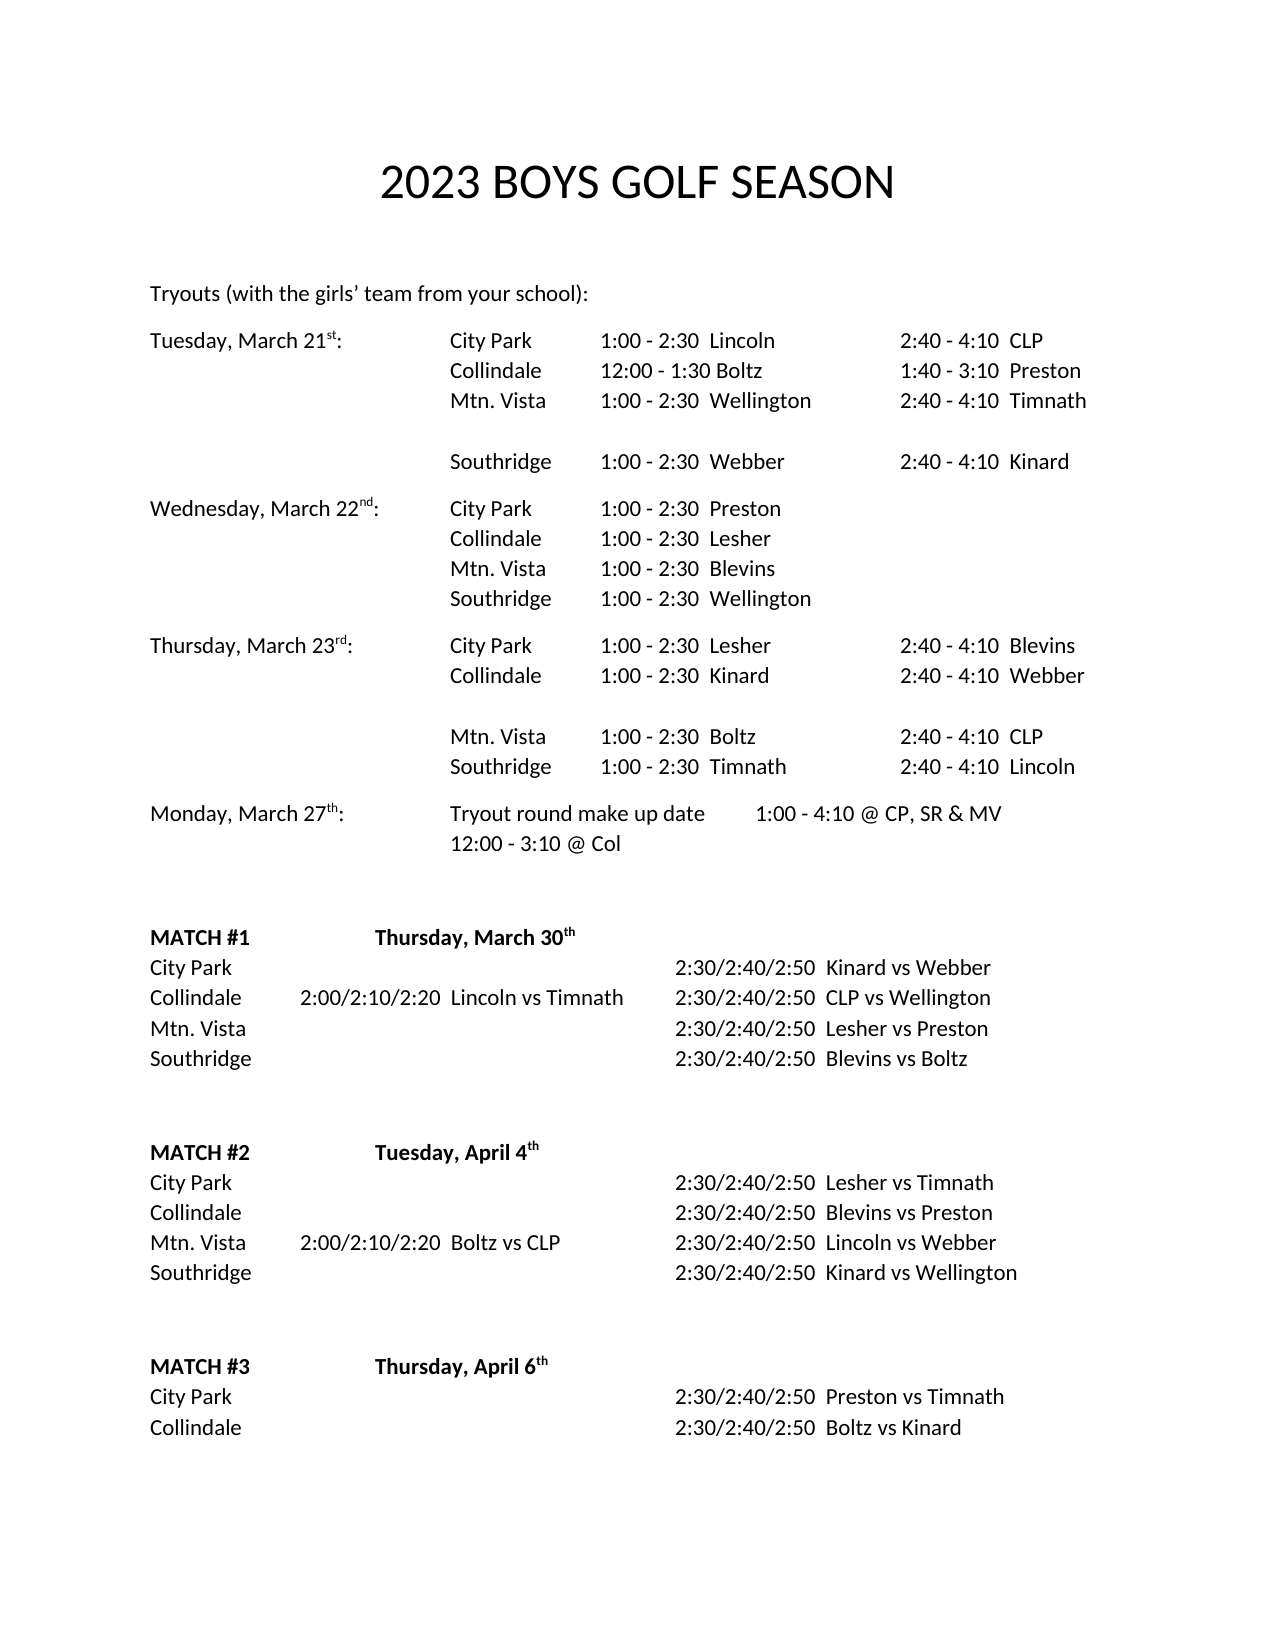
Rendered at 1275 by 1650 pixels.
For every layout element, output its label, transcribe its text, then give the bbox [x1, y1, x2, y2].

text Thursday, March 23rd: City Park 1:00 - 2:30 Lesher 2:40 - 4:10 Blevins Collindale 1:00 - 2:30 Kinard 2:40 - 4:10 Webber Mtn. Vista 1:00 - 2:30 Boltz 2:40 - 4:10 CLP Southridge 1:00 - 2:30 Timnath 2:40 - 4:10 Lincoln [150, 631, 1125, 780]
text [150, 1352, 1125, 1441]
text Tryouts (with the girls’ team from your school): [150, 279, 1125, 307]
text MATCH #2 Tuesday, April 4th City Park 2:30/2:40/2:50 Lesher vs Timnath Collindale 2:30/2:40/2:50 Blevins vs Preston Mtn. Vista 2:00/2:10/2:20 Boltz vs CLP 2:30/2:40/2:50 Lincoln vs Webber Southridge 2:30/2:40/2:50 Kinard vs Wellington [150, 1138, 1125, 1287]
text Tuesday, March 21st: City Park 1:00 - 2:30 Lincoln 2:40 - 4:10 CLP Collindale 12:00 - 1:30 Boltz 1:40 - 3:10 Preston Mtn. Vista 1:00 - 2:30 Wellington 2:40 - 4:10 Timnath Southridge 1:00 - 2:30 Webber 2:40 - 4:10 Kinard [150, 326, 1125, 475]
text 2023 BOYS GOLF SEASON [150, 150, 1125, 211]
text MATCH #1 Thursday, March 30th City Park 2:30/2:40/2:50 Kinard vs Webber Collindale 2:00/2:10/2:20 Lincoln vs Timnath 2:30/2:40/2:50 CLP vs Wellington Mtn. Vista 2:30/2:40/2:50 Lesher vs Preston Southridge 2:30/2:40/2:50 Blevins vs Boltz [150, 923, 1125, 1072]
text Monday, March 27th: Tryout round make up date 1:00 - 4:10 @ CP, SR & MV 12:00 - 3:10 @ Col [150, 799, 1125, 857]
text Wednesday, March 22nd: City Park 1:00 - 2:30 Preston Collindale 1:00 - 2:30 Lesher Mtn. Vista 1:00 - 2:30 Blevins Southridge 1:00 - 2:30 Wellington [150, 494, 1125, 613]
